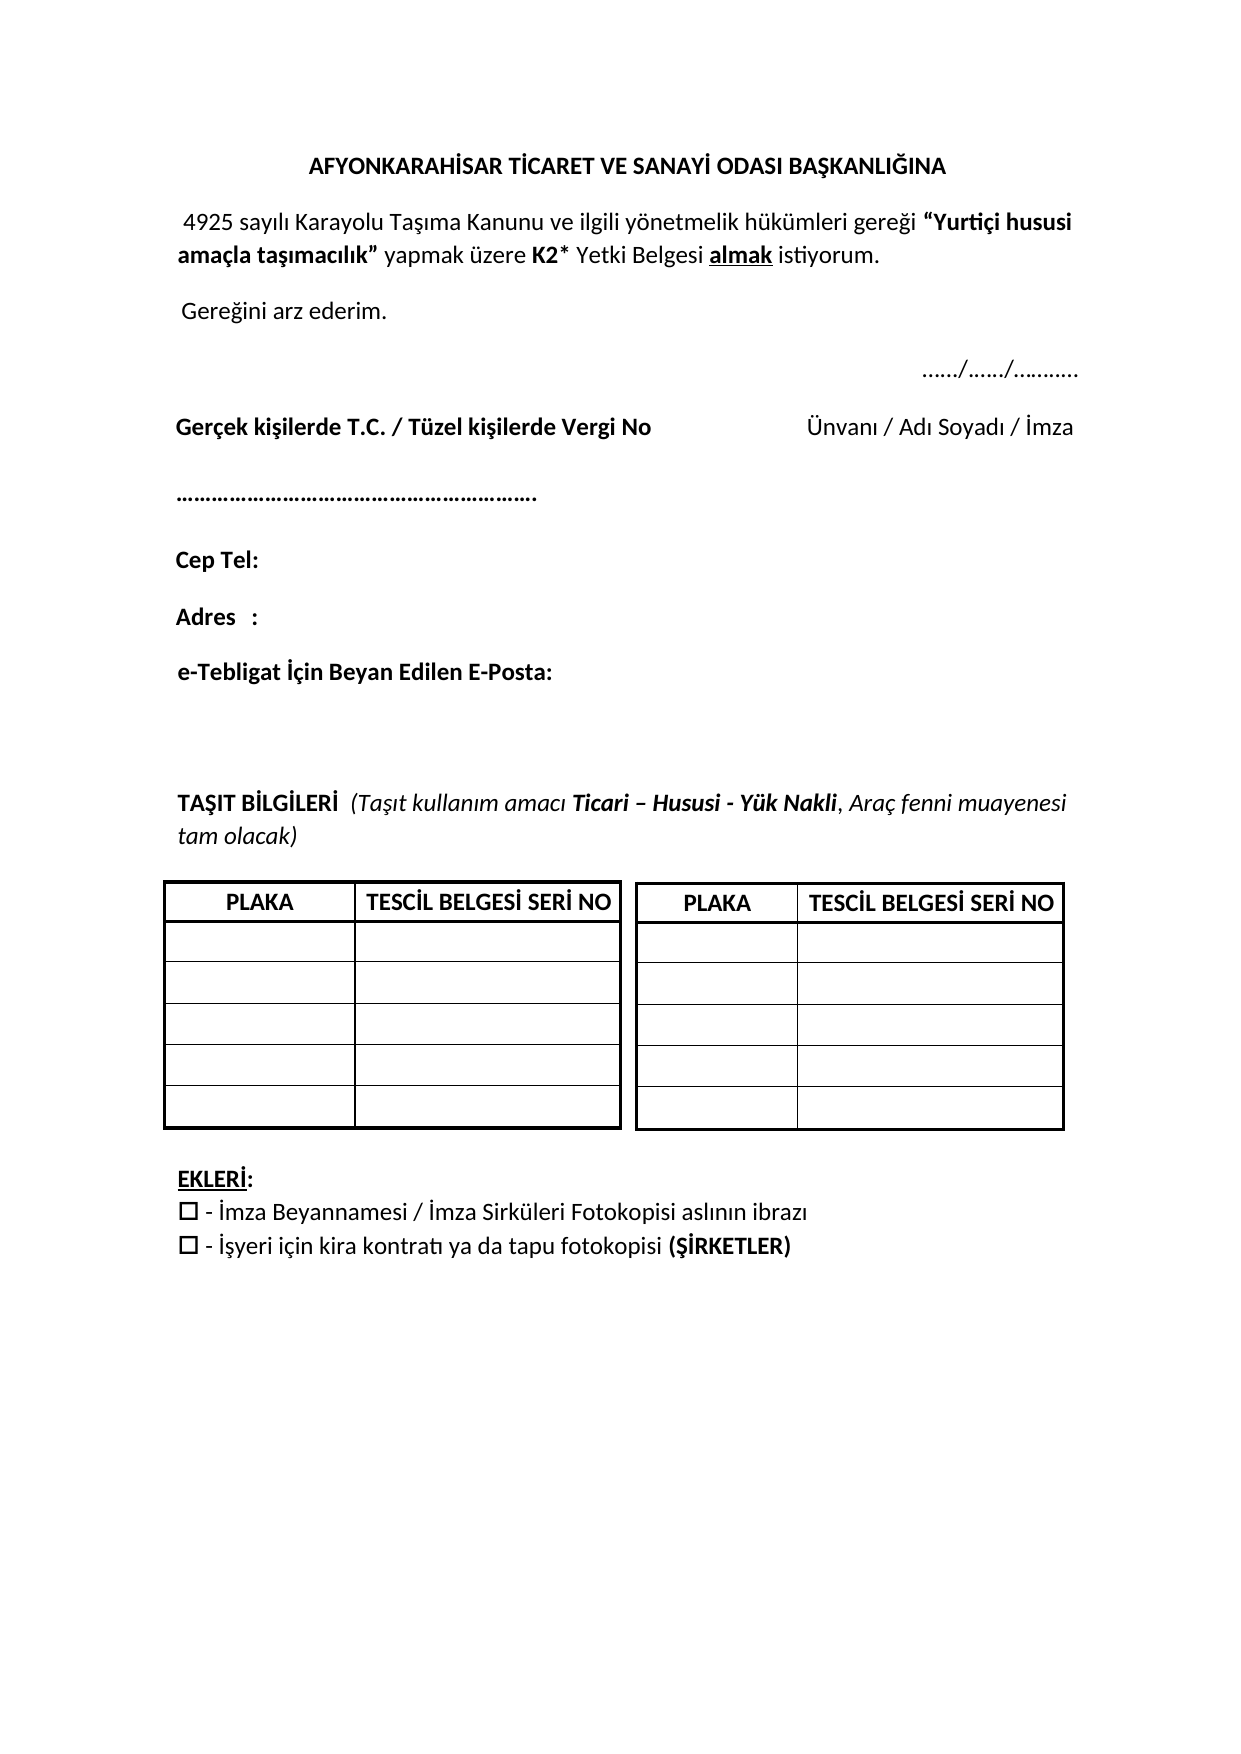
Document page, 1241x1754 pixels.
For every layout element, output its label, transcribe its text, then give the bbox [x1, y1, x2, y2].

text e-Tebligat İçin Beyan Edilen E-Posta: [177, 657, 1078, 687]
text Adres : [176, 601, 1078, 631]
text 4925 sayılı Karayolu Taşıma Kanunu ve ilgili yönetmelik hükümleri gereği “Yurtiçi hususi amaçla taşımacılık” yapmak üzere K2* Yetki Belgesi almak istiyorum. [177, 206, 1078, 269]
table_cell [798, 1005, 1062, 1045]
table_cell [638, 963, 797, 1003]
table_cell [798, 1046, 1062, 1086]
table_header PLAKA [638, 885, 797, 921]
table_cell [166, 1045, 354, 1085]
table_cell [356, 1045, 619, 1085]
text Cep Tel : [176, 545, 1078, 575]
table_cell [356, 962, 619, 1002]
list - İşyeri için kira kontratı ya da tapu fotokopisi (ŞİRKETLER) [177, 1230, 1078, 1261]
list - İmza Beyannamesi / İmza Sirküleri Fotokopisi aslının ibrazı [177, 1196, 1078, 1227]
table_header PLAKA [166, 884, 354, 920]
text ….../.…../……..… [176, 353, 1078, 384]
table_cell [638, 1005, 797, 1045]
table_cell [356, 1004, 619, 1044]
table_cell [356, 923, 619, 961]
table_cell [356, 1086, 619, 1126]
table_cell [166, 923, 354, 961]
table_cell [798, 924, 1062, 962]
table_cell [638, 924, 797, 962]
text Gerçek kişilerde T.C. / Tüzel kişilerde Vergi No Ünvanı / Adı Soyadı / İmza [176, 411, 1078, 475]
table_cell [166, 962, 354, 1002]
text EKLERİ: [177, 1163, 1078, 1194]
text Gereğini arz ederim. [176, 295, 1078, 326]
table_cell [638, 1087, 797, 1128]
table_cell [166, 1086, 354, 1126]
table_header TESCİL BELGESİ SERİ NO [356, 884, 619, 920]
text ……………………………………………………. [176, 477, 1078, 541]
text TAŞIT BİLGİLERİ (Taşıt kullanım amacı Ticari – Hususi - Yük Nakli, Araç fenni muayenesi tam olacak) [177, 787, 1078, 851]
table_header TESCİL BELGESİ SERİ NO [798, 885, 1062, 921]
table_cell [166, 1004, 354, 1044]
text AFYONKARAHİSAR TİCARET VE SANAYİ ODASI BAŞKANLIĞINA [177, 150, 1078, 181]
table_cell [798, 1087, 1062, 1128]
table_cell [638, 1046, 797, 1086]
table_cell [798, 963, 1062, 1003]
